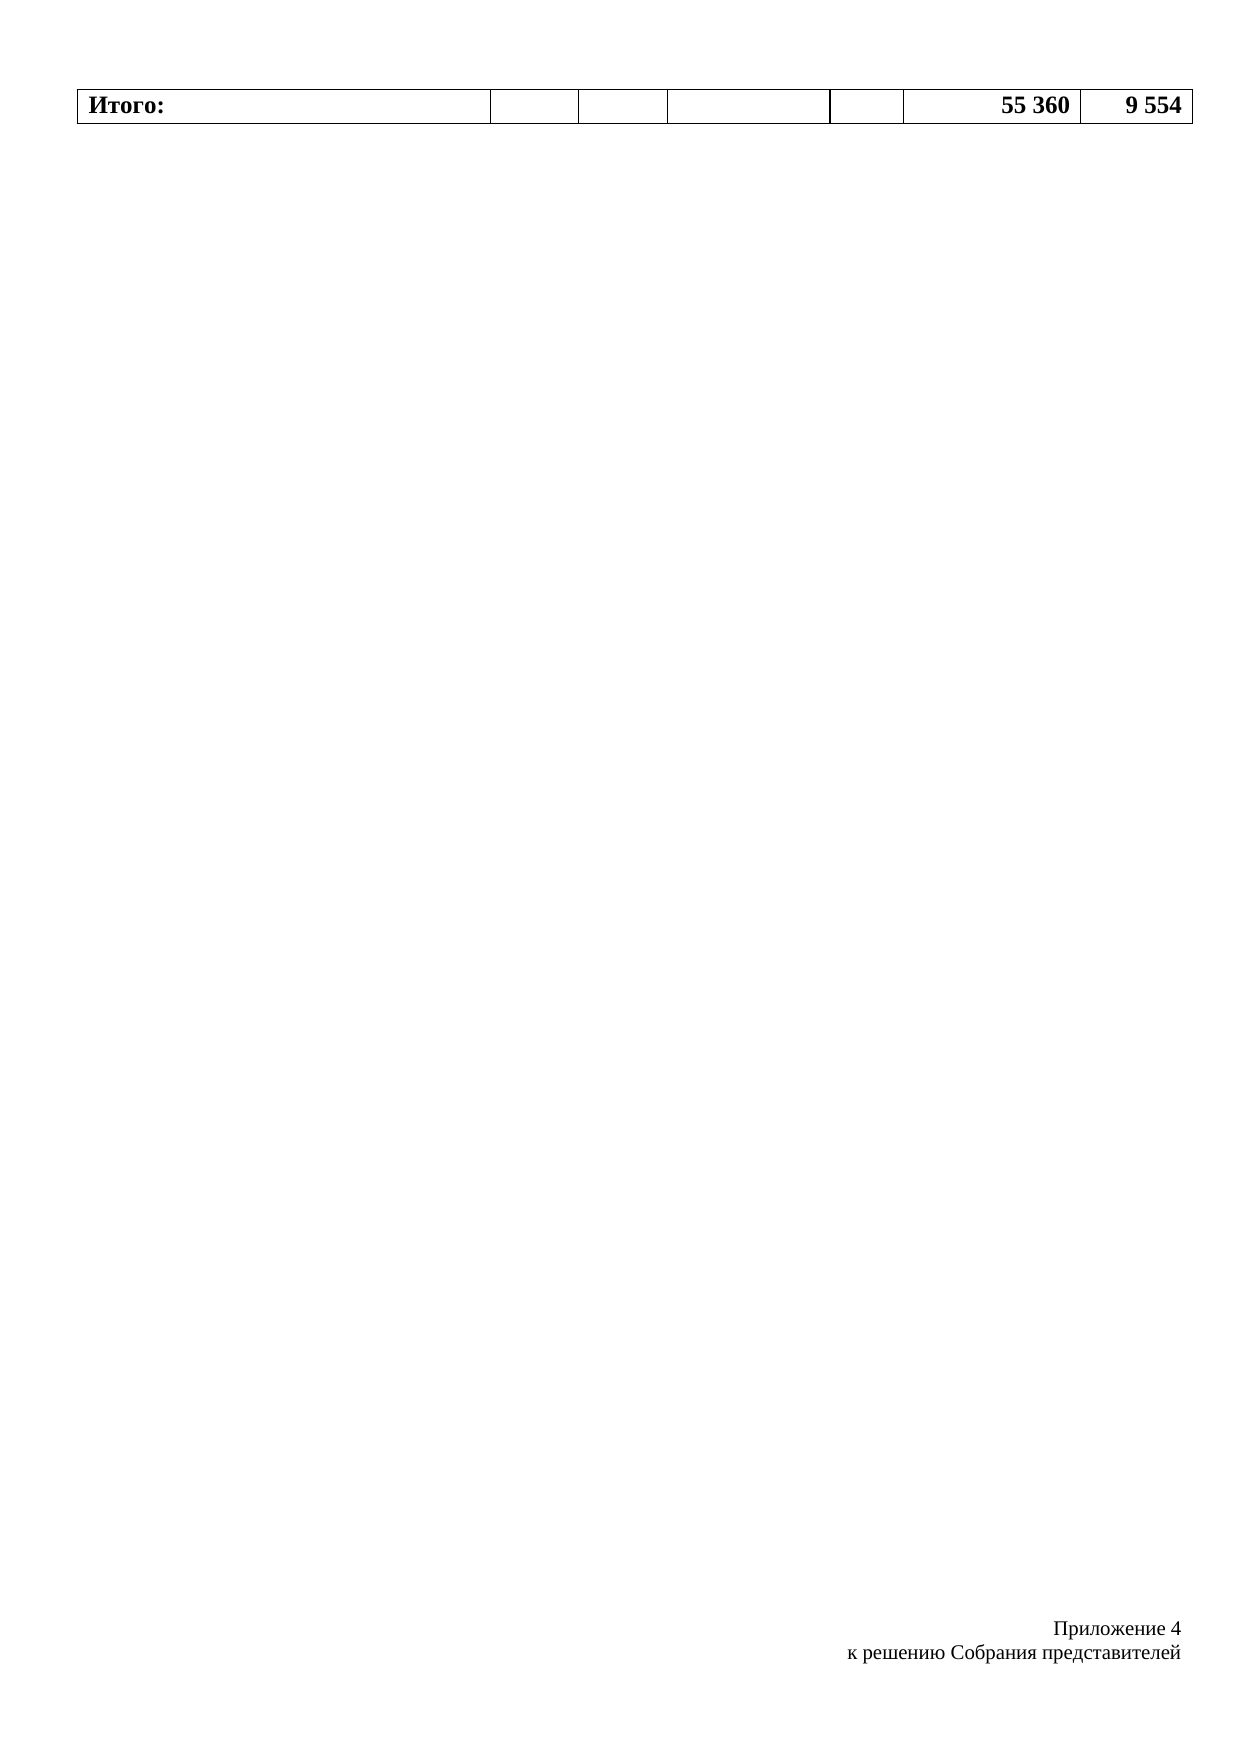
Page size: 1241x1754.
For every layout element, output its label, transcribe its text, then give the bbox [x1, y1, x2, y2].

table_cell [491, 90, 578, 123]
text к решению Собрания представителей [502, 1640, 1181, 1664]
text Приложение 4 [502, 1616, 1181, 1640]
table_cell 55 360 [904, 90, 1080, 123]
table_cell Итого: [78, 90, 490, 123]
table_cell [831, 90, 903, 123]
table_cell [579, 90, 667, 123]
table_cell [668, 90, 829, 123]
table_cell 9 554 [1081, 90, 1192, 123]
